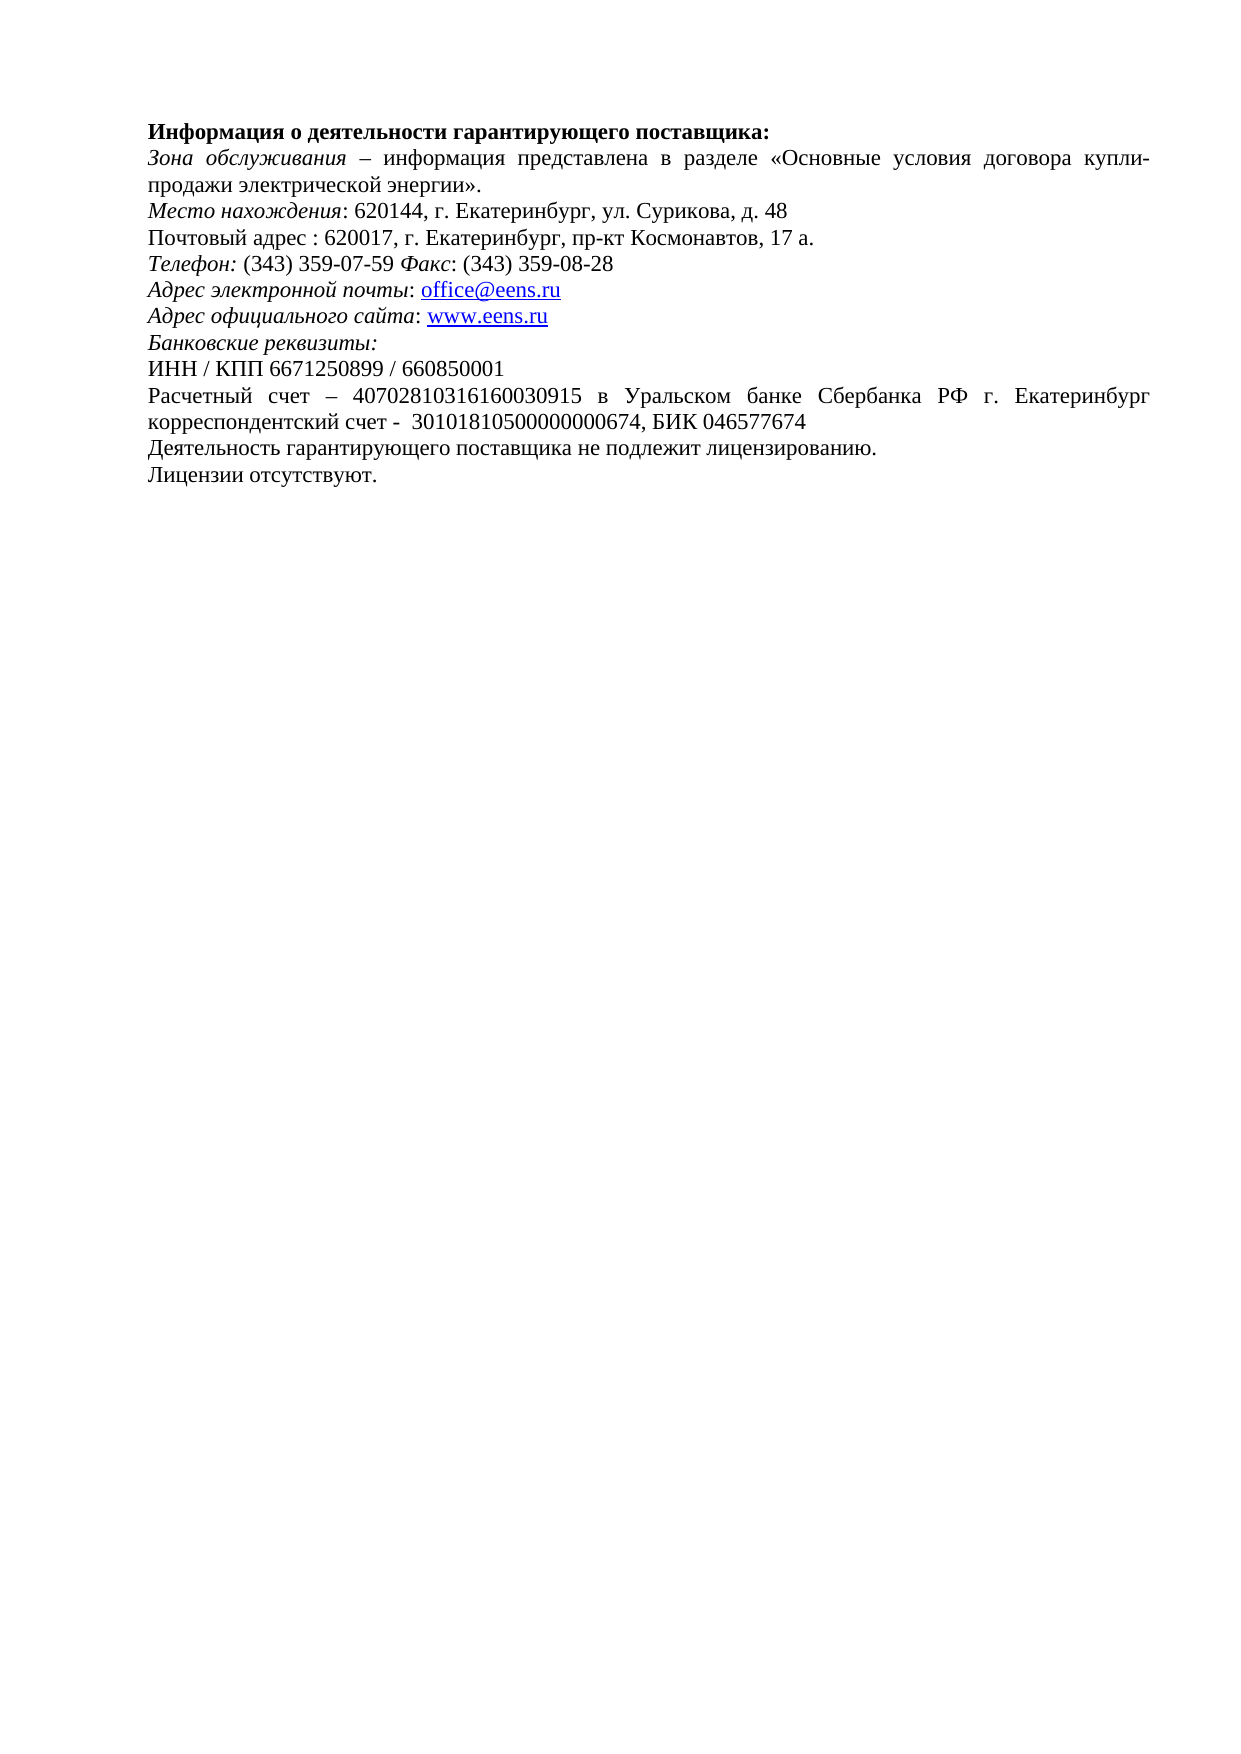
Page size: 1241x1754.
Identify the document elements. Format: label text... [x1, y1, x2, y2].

text Деятельность гарантирующего поставщика не подлежит лицензированию. [148, 434, 1152, 461]
text Информация о деятельности гарантирующего поставщика: [148, 118, 1152, 144]
text Адрес официального сайта: www.eens.ru [148, 303, 1152, 329]
text Лицензии отсутствуют. [148, 461, 1152, 487]
text Место нахождения: 620144, г. Екатеринбург, ул. Сурикова, д. 48 [148, 197, 1152, 223]
text Телефон: (343) 359-07-59 Факс: (343) 359-08-28 [148, 250, 1152, 276]
text Адрес электронной почты: office@eens.ru [148, 276, 1152, 303]
text Расчетный счет – 40702810316160030915 в Уральском банке Сбербанка РФ г. Екатеринбург корреспондентский счет - 30101810500000000674, БИК 046577674 [148, 382, 1152, 434]
text ИНН / КПП 6671250899 / 660850001 [148, 355, 1152, 382]
text Почтовый адрес : 620017, г. Екатеринбург, пр-кт Космонавтов, 17 а. [148, 223, 1152, 250]
text Банковские реквизиты: [148, 329, 1152, 355]
text Зона обслуживания – информация представлена в разделе «Основные условия договора купли-продажи электрической энергии». [148, 144, 1152, 197]
